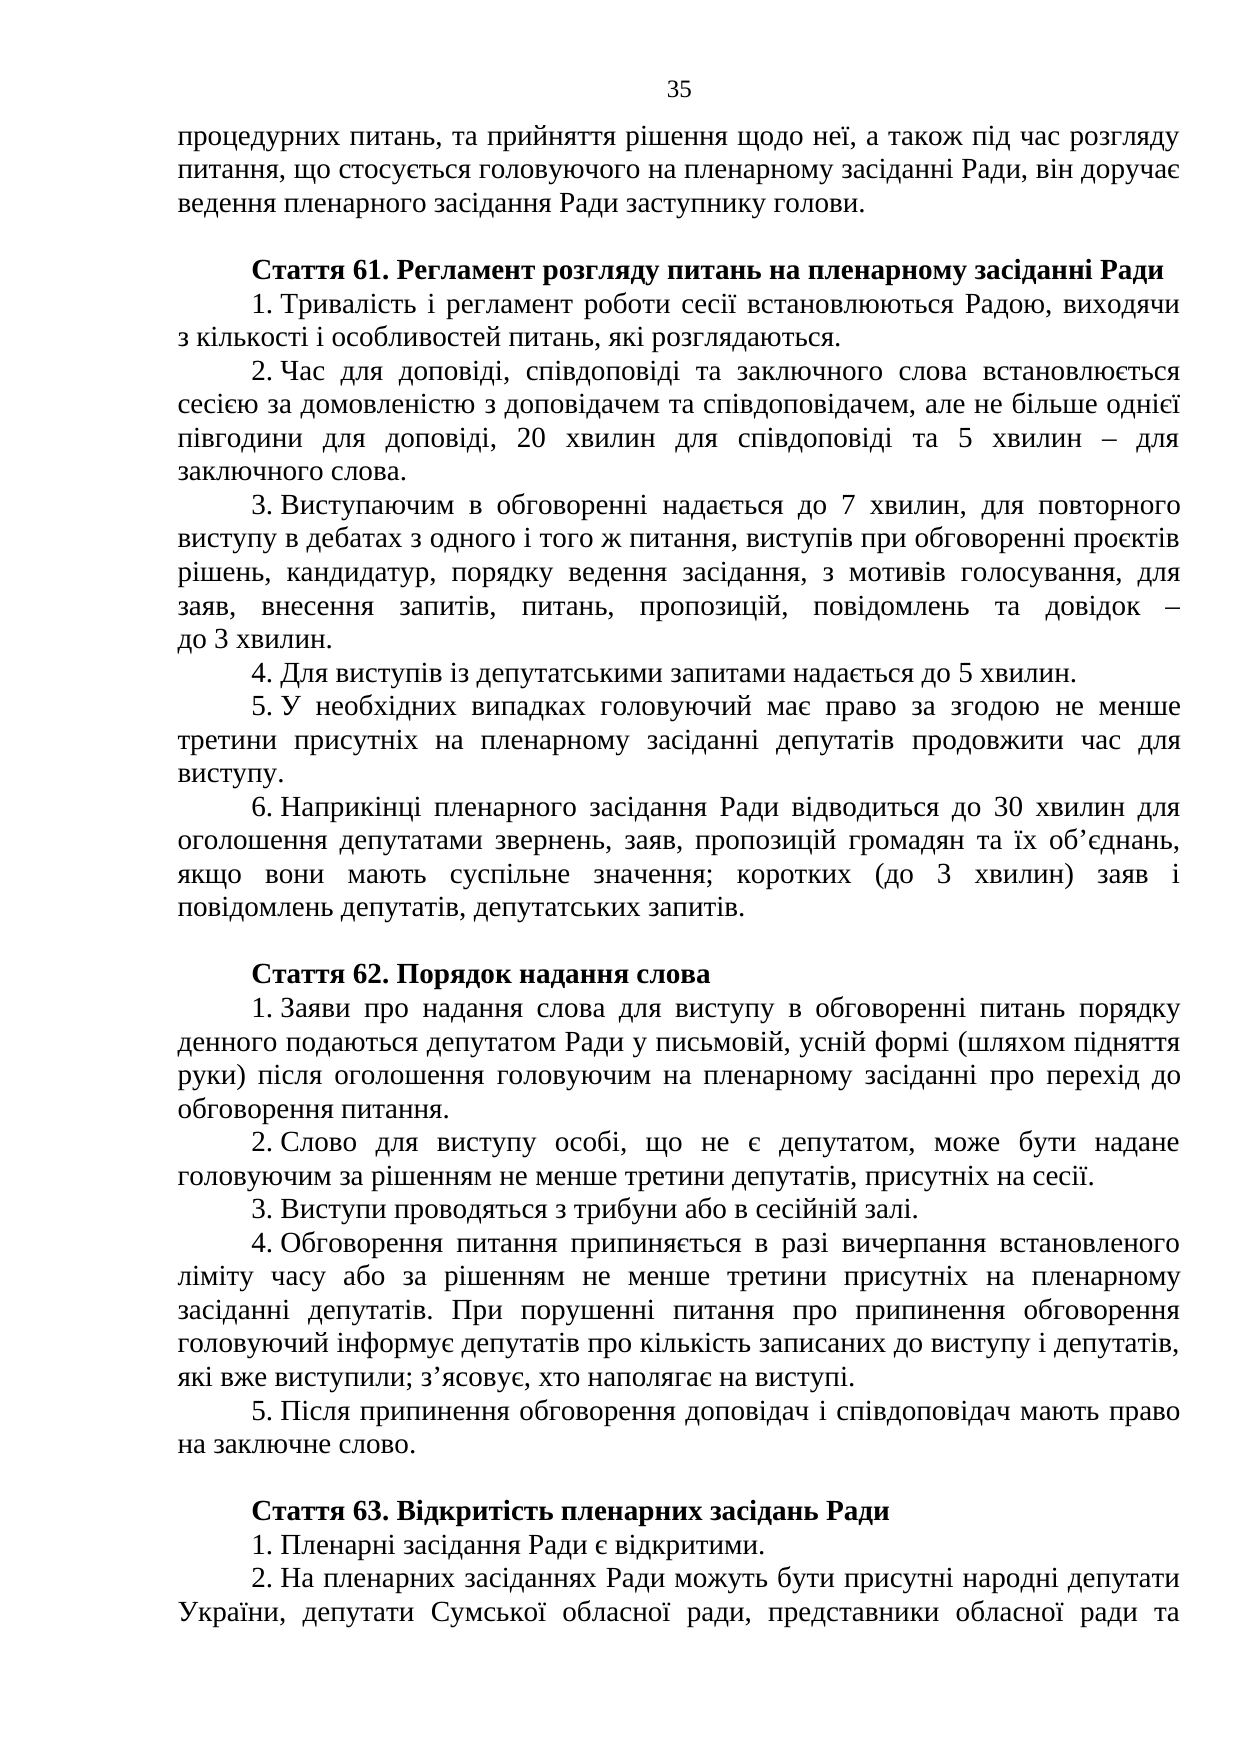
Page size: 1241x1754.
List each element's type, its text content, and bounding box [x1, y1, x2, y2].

text 4. Обговорення питання припиняється в разі вичерпання встановленого ліміту часу або за рішенням не менше третини присутніх на пленарному засіданні депутатів. При порушенні питання про припинення обговорення головуючий інформує депутатів про кількість записаних до виступу і депутатів, які вже виступили; з’ясовує, хто наполягає на виступі. [177, 1225, 1181, 1393]
text 4. Для виступів із депутатськими запитами надається до 5 хвилин. [177, 655, 1181, 688]
text 1. Пленарні засідання Ради є відкритими. [177, 1527, 1181, 1560]
text 1. Тривалість і регламент роботи сесії встановлюються Радою, виходячи з кількості і особливостей питань, які розглядаються. [177, 286, 1181, 353]
text Стаття 62. Порядок надання слова [177, 957, 1181, 990]
text 6. Наприкінці пленарного засідання Ради відводиться до 30 хвилин для оголошення депутатами звернень, заяв, пропозицій громадян та їх об’єднань, якщо вони мають суспільне значення; коротких (до 3 хвилин) заяв і повідомлень депутатів, депутатських запитів. [177, 789, 1181, 923]
text 2. Час для доповіді, співдоповіді та заключного слова встановлюється сесією за домовленістю з доповідачем та співдоповідачем, але не більше однієї півгодини для доповіді, 20 хвилин для співдоповіді та 5 хвилин – для заключного слова. [177, 353, 1181, 487]
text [177, 118, 1181, 219]
text 1. Заяви про надання слова для виступу в обговоренні питань порядку денного подаються депутатом Ради у письмовій, усній формі (шляхом підняття руки) після оголошення головуючим на пленарному засіданні про перехід до обговорення питання. [177, 990, 1181, 1124]
text 3. Виступаючим в обговоренні надається до 7 хвилин, для повторного виступу в дебатах з одного і того ж питання, виступів при обговоренні проєктів рішень, кандидатур, порядку ведення засідання, з мотивів голосування, для заяв, внесення запитів, питань, пропозицій, повідомлень та довідок – до 3 хвилин. [177, 487, 1181, 655]
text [177, 1560, 1181, 1627]
text 3. Виступи проводяться з трибуни або в сесійній залі. [177, 1191, 1181, 1225]
text Стаття 61. Регламент розгляду питань на пленарному засіданні Ради [177, 252, 1181, 286]
text Стаття 63. Відкритість пленарних засідань Ради [177, 1493, 1181, 1527]
text 5. Після припинення обговорення доповідач і співдоповідач мають право на заключне слово. [177, 1393, 1181, 1460]
text 5. У необхідних випадках головуючий має право за згодою не менше третини присутніх на пленарному засіданні депутатів продовжити час для виступу. [177, 688, 1181, 789]
text 2. Слово для виступу особі, що не є депутатом, може бути надане головуючим за рішенням не менше третини депутатів, присутніх на сесії. [177, 1124, 1181, 1191]
